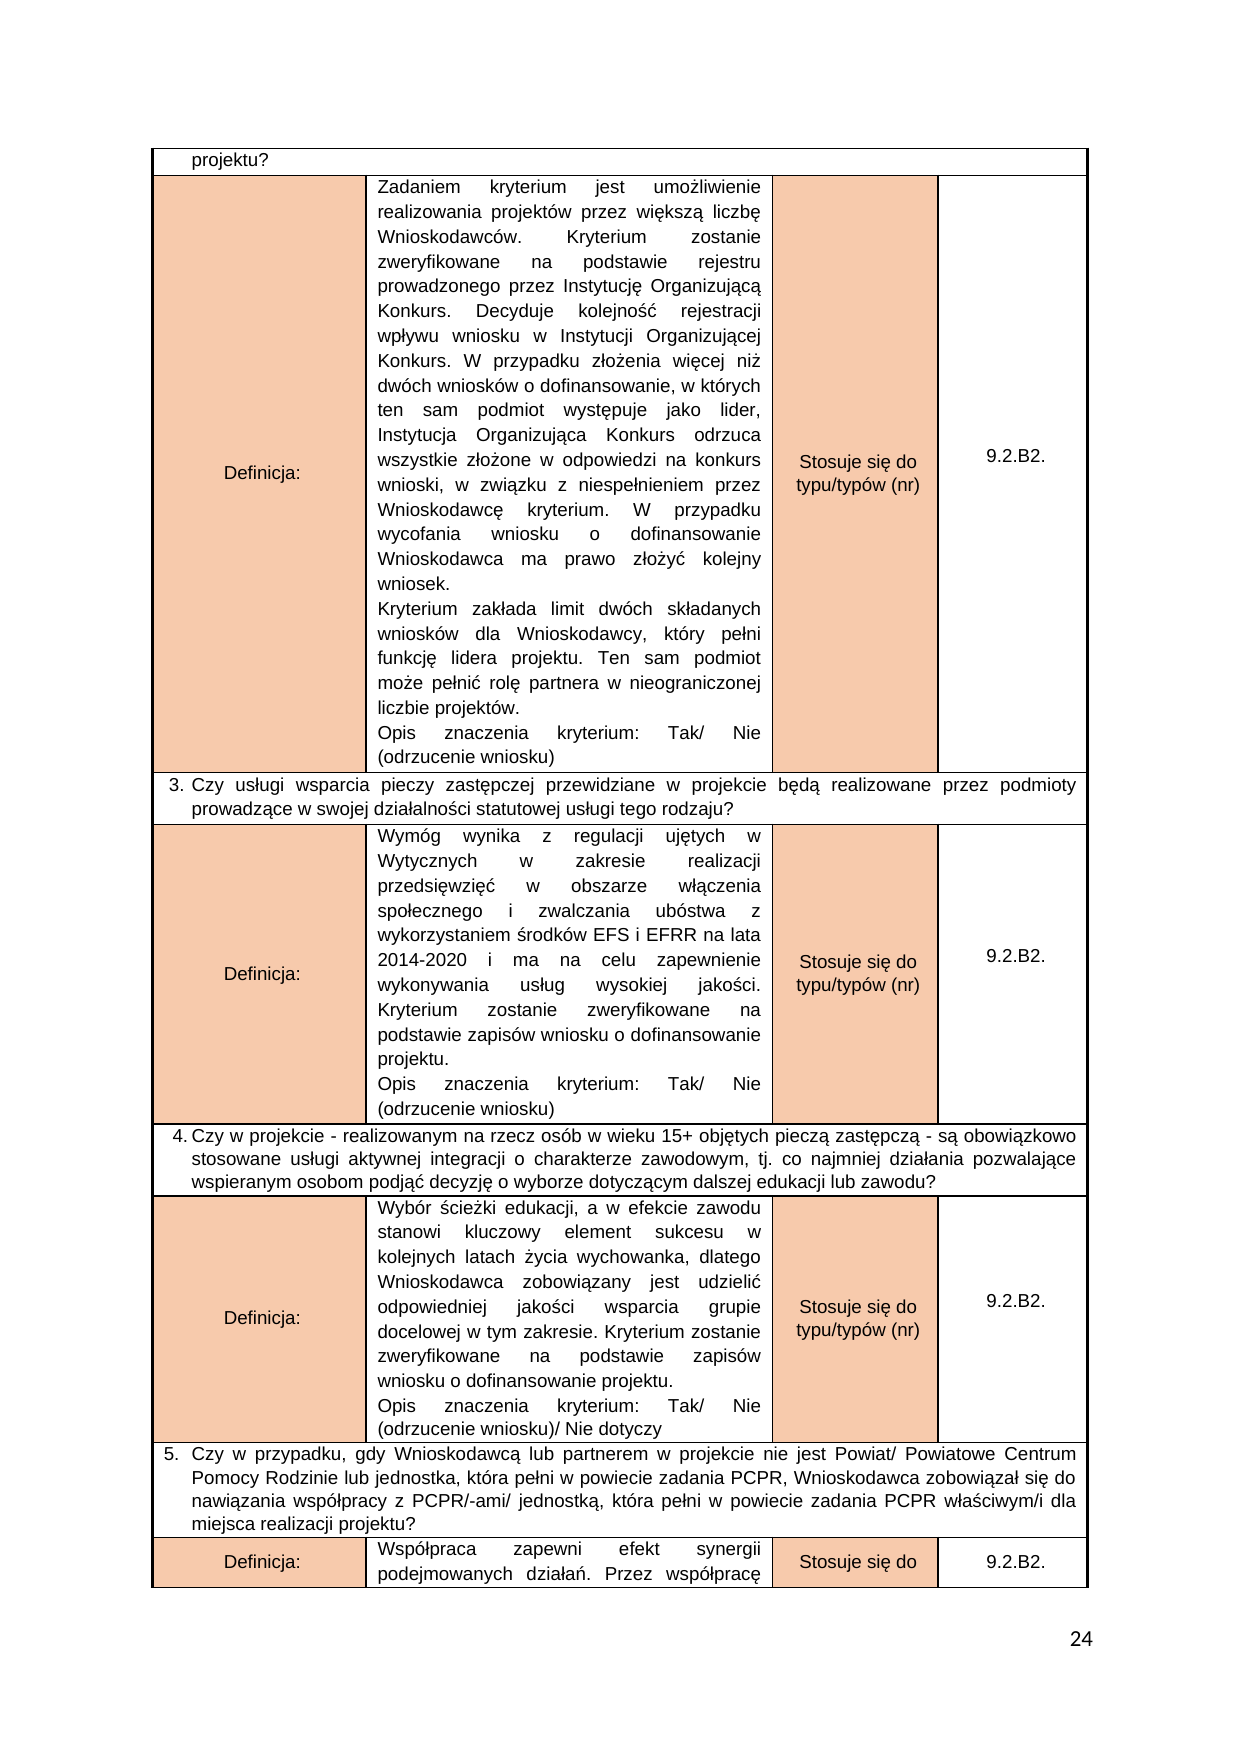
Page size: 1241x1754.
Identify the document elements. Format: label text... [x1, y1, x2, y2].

table_cell Zadaniem kryterium jest umożliwienie realizowania projektów przez większą liczbę Wnioskodawców. Kryterium zostanie zweryfikowane na podstawie rejestru prowadzonego przez Instytucję Organizującą Konkurs. Decyduje kolejność rejestracji wpływu wniosku w Instytucji Organizującej Konkurs. W przypadku złożenia więcej niż dwóch wniosków o dofinansowanie, w których ten sam podmiot występuje jako lider, Instytucja Organizująca Konkurs odrzuca wszystkie złożone w odpowiedzi na konkurs wnioski, w związku z niespełnieniem przez Wnioskodawcę kryterium. W przypadku wycofania wniosku o dofinansowanie Wnioskodawca ma prawo złożyć kolejny wniosek. Kryterium zakłada limit dwóch składanych wniosków dla Wnioskodawcy, który pełni funkcję lidera projektu. Ten sam podmiot może pełnić rolę partnera w nieograniczonej liczbie projektów. Opis znaczenia kryterium: Tak/ Nie (odrzucenie wniosku) [367, 176, 772, 772]
table_cell 9.2.B2. [939, 825, 1086, 1123]
table_cell Definicja: [154, 1538, 365, 1587]
table_cell Stosuje się do typu/typów (nr) [773, 825, 937, 1123]
table_cell Czy w projekcie - realizowanym na rzecz osób w wieku 15+ objętych pieczą zastępczą - są obowiązkowo stosowane usługi aktywnej integracji o charakterze zawodowym, tj. co najmniej działania pozwalające wspieranym osobom podjąć decyzję o wyborze dotyczącym dalszej edukacji lub zawodu? [154, 1125, 1086, 1195]
table_cell Stosuje się do typu/typów (nr) [773, 176, 937, 772]
table_cell Wybór ścieżki edukacji, a w efekcie zawodu stanowi kluczowy element sukcesu w kolejnych latach życia wychowanka, dlatego Wnioskodawca zobowiązany jest udzielić odpowiedniej jakości wsparcia grupie docelowej w tym zakresie. Kryterium zostanie zweryfikowane na podstawie zapisów wniosku o dofinansowanie projektu. Opis znaczenia kryterium: Tak/ Nie (odrzucenie wniosku)/ Nie dotyczy [367, 1197, 772, 1442]
table_cell 9.2.B2. [939, 1197, 1086, 1442]
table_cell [773, 1538, 937, 1587]
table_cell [154, 149, 1086, 174]
table_cell Wymóg wynika z regulacji ujętych w Wytycznych w zakresie realizacji przedsięwzięć w obszarze włączenia społecznego i zwalczania ubóstwa z wykorzystaniem środków EFS i EFRR na lata 2014-2020 i ma na celu zapewnienie wykonywania usług wysokiej jakości. Kryterium zostanie zweryfikowane na podstawie zapisów wniosku o dofinansowanie projektu. Opis znaczenia kryterium: Tak/ Nie (odrzucenie wniosku) [367, 825, 772, 1123]
table_cell Definicja: [154, 176, 365, 772]
table_cell 9.2.B2. [939, 176, 1086, 772]
table_cell Czy w przypadku, gdy Wnioskodawcą lub partnerem w projekcie nie jest Powiat/ Powiatowe Centrum Pomocy Rodzinie lub jednostka, która pełni w powiecie zadania PCPR, Wnioskodawca zobowiązał się do nawiązania współpracy z PCPR/-ami/ jednostką, która pełni w powiecie zadania PCPR właściwym/i dla miejsca realizacji projektu? [154, 1443, 1086, 1537]
table_cell 9.2.B2. [939, 1538, 1086, 1587]
table_cell Definicja: [154, 1197, 365, 1442]
table_cell Stosuje się do typu/typów (nr) [773, 1197, 937, 1442]
table_cell Czy usługi wsparcia pieczy zastępczej przewidziane w projekcie będą realizowane przez podmioty prowadzące w swojej działalności statutowej usługi tego rodzaju? [154, 773, 1086, 823]
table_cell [367, 1538, 772, 1587]
table_cell Definicja: [154, 825, 365, 1123]
